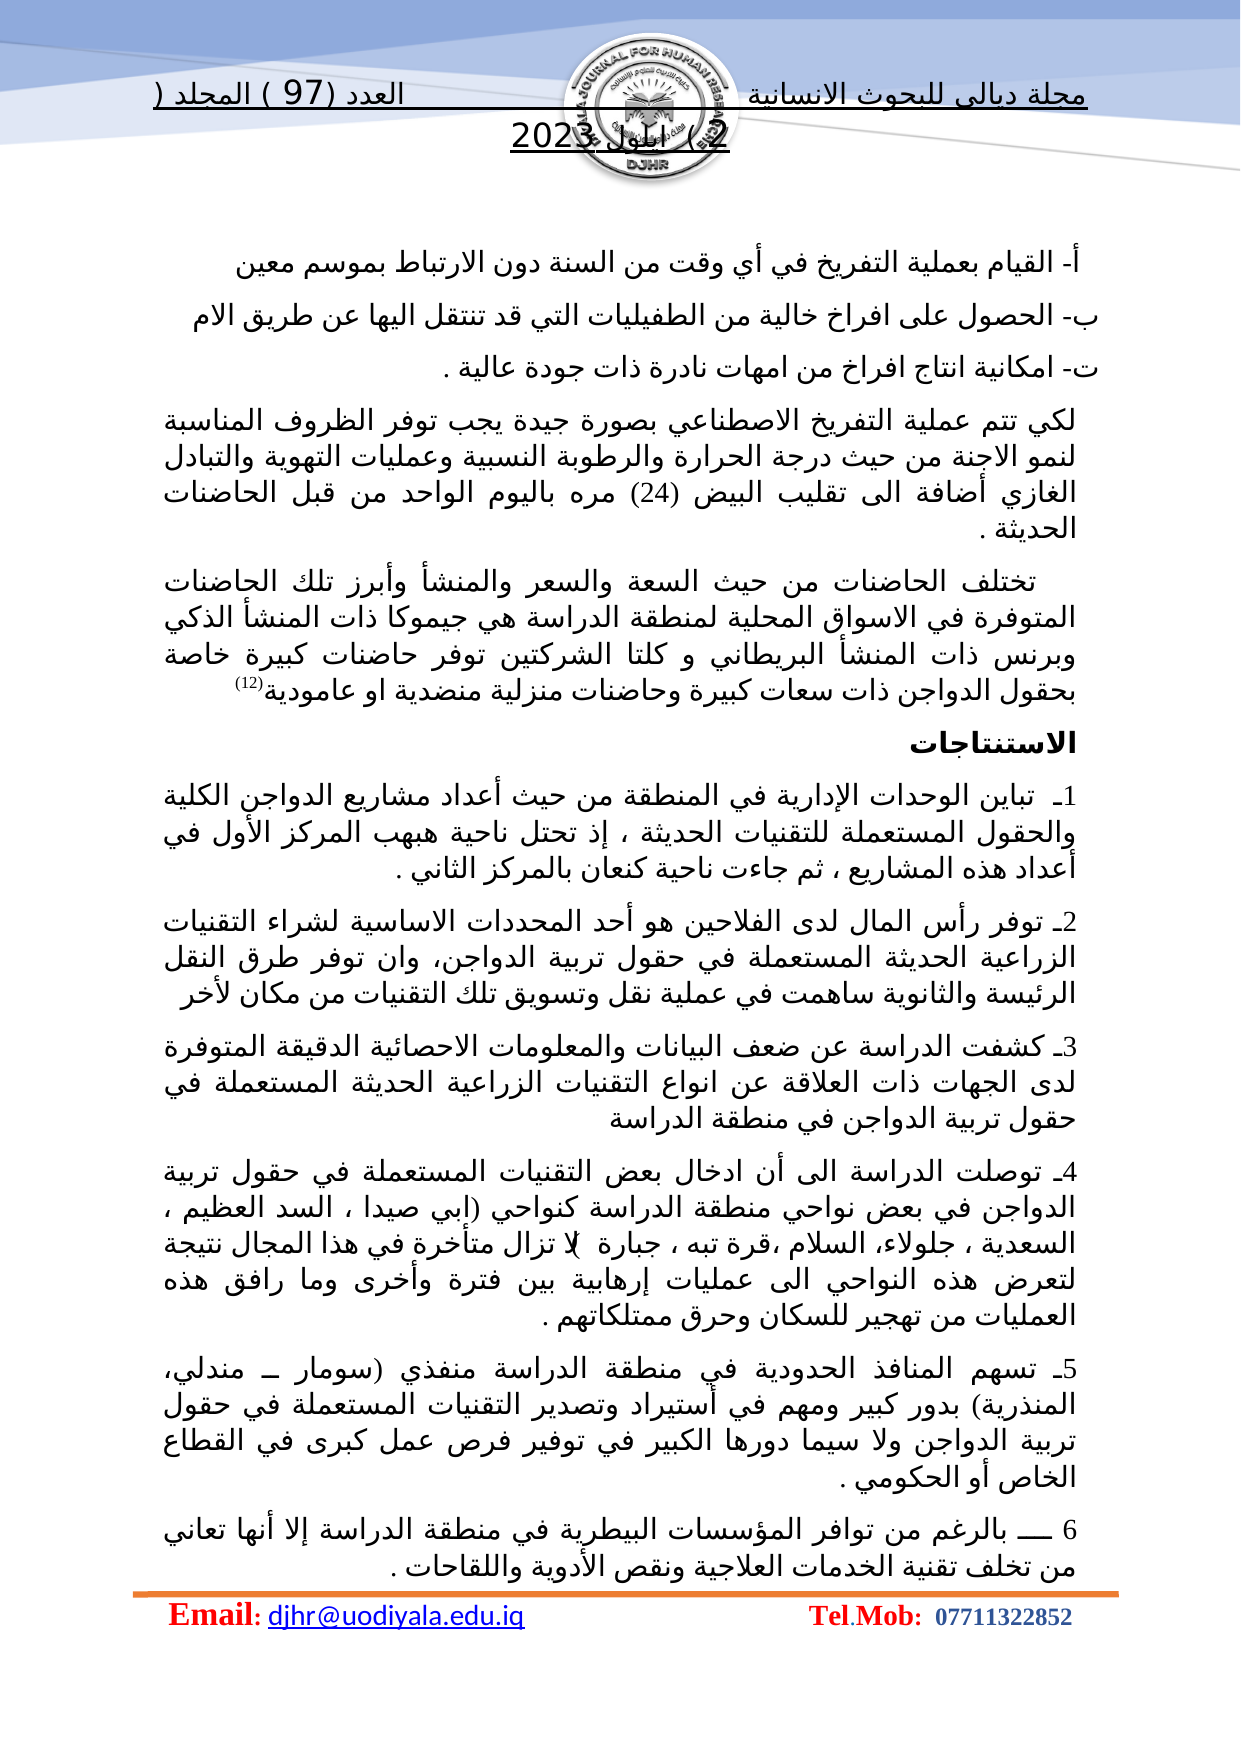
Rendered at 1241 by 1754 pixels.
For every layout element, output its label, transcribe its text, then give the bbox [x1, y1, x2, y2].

text 4ـ توصلت الدراسة الى أن ادخال بعض التقنيات المستعملة في حقول تربية الدواجن في بعض نواحي منطقة الدراسة كنواحي (ابي صيدا ، السد العظيم ، السعدية ، جلولاء، السلام ،قرة تبه ، جبارة) لا تزال متأخرة في هذا المجال نتيجة لتعرض هذه النواحي الى عمليات إرهابية بين فترة وأخرى وما رافق هذه العمليات من تهجير للسكان وحرق ممتلكاتهم . [162, 1154, 1077, 1332]
text لكي تتم عملية التفريخ الاصطناعي بصورة جيدة يجب توفر الظروف المناسبة لنمو الاجنة من حيث درجة الحرارة والرطوبة النسبية وعمليات التهوية والتبادل الغازي أضافة الى تقليب البيض (24) مره باليوم الواحد من قبل الحاضنات الحديثة . [162, 403, 1077, 545]
text 1ـ تباين الوحدات الإدارية في المنطقة من حيث أعداد مشاريع الدواجن الكلية والحقول المستعملة للتقنيات الحديثة ، إذ تحتل ناحية هبهب المركز الأول في أعداد هذه المشاريع ، ثم جاءت ناحية كنعان بالمركز الثاني . [162, 778, 1077, 884]
text تختلف الحاضنات من حيث السعة والسعر والمنشأ وأبرز تلك الحاضنات المتوفرة في الاسواق المحلية لمنطقة الدراسة هي جيموكا ذات المنشأ الذكي وبرنس ذات المنشأ البريطاني و كلتا الشركتين توفر حاضنات كبيرة خاصة بحقول الدواجن ذات سعات كبيرة وحاضنات منزلية منضدية او عامودية() [162, 564, 1077, 706]
list القيام بعملية التفريخ في أي وقت من السنة دون الارتباط بموسم معين [162, 245, 1055, 278]
text 3ـ كشفت الدراسة عن ضعف البيانات والمعلومات الاحصائية الدقيقة المتوفرة لدى الجهات ذات العلاقة عن انواع التقنيات الزراعية الحديثة المستعملة في حقول تربية الدواجن في منطقة الدراسة [162, 1029, 1077, 1134]
text 5ـ تسهم المنافذ الحدودية في منطقة الدراسة منفذي (سومار ــ مندلي، المنذرية) بدور كبير ومهم في أستيراد وتصدير التقنيات المستعملة في حقول تربية الدواجن ولا سيما دورها الكبير في توفير فرص عمل كبرى في القطاع الخاص أو الحكومي . [162, 1351, 1077, 1493]
picture [0, 0, 1241, 188]
text 2ـ توفر رأس المال لدى الفلاحين هو أحد المحددات الاساسية لشراء التقنيات الزراعية الحديثة المستعملة في حقول تربية الدواجن، وان توفر طرق النقل الرئيسة والثانوية ساهمت في عملية نقل وتسويق تلك التقنيات من مكان لأخر [162, 904, 1077, 1009]
text 6 ــــ بالرغم من توافر المؤسسات البيطرية في منطقة الدراسة إلا أنها تعاني من تخلف تقنية الخدمات العلاجية ونقص الأدوية واللقاحات . [162, 1512, 1077, 1582]
list الحصول على افراخ خالية من الطفيليات التي قد تنتقل اليها عن طريق الام [162, 298, 1055, 331]
text الاستنتاجات [162, 726, 1077, 759]
list امكانية انتاج افراخ من امهات نادرة ذات جودة عالية . [162, 350, 1055, 384]
